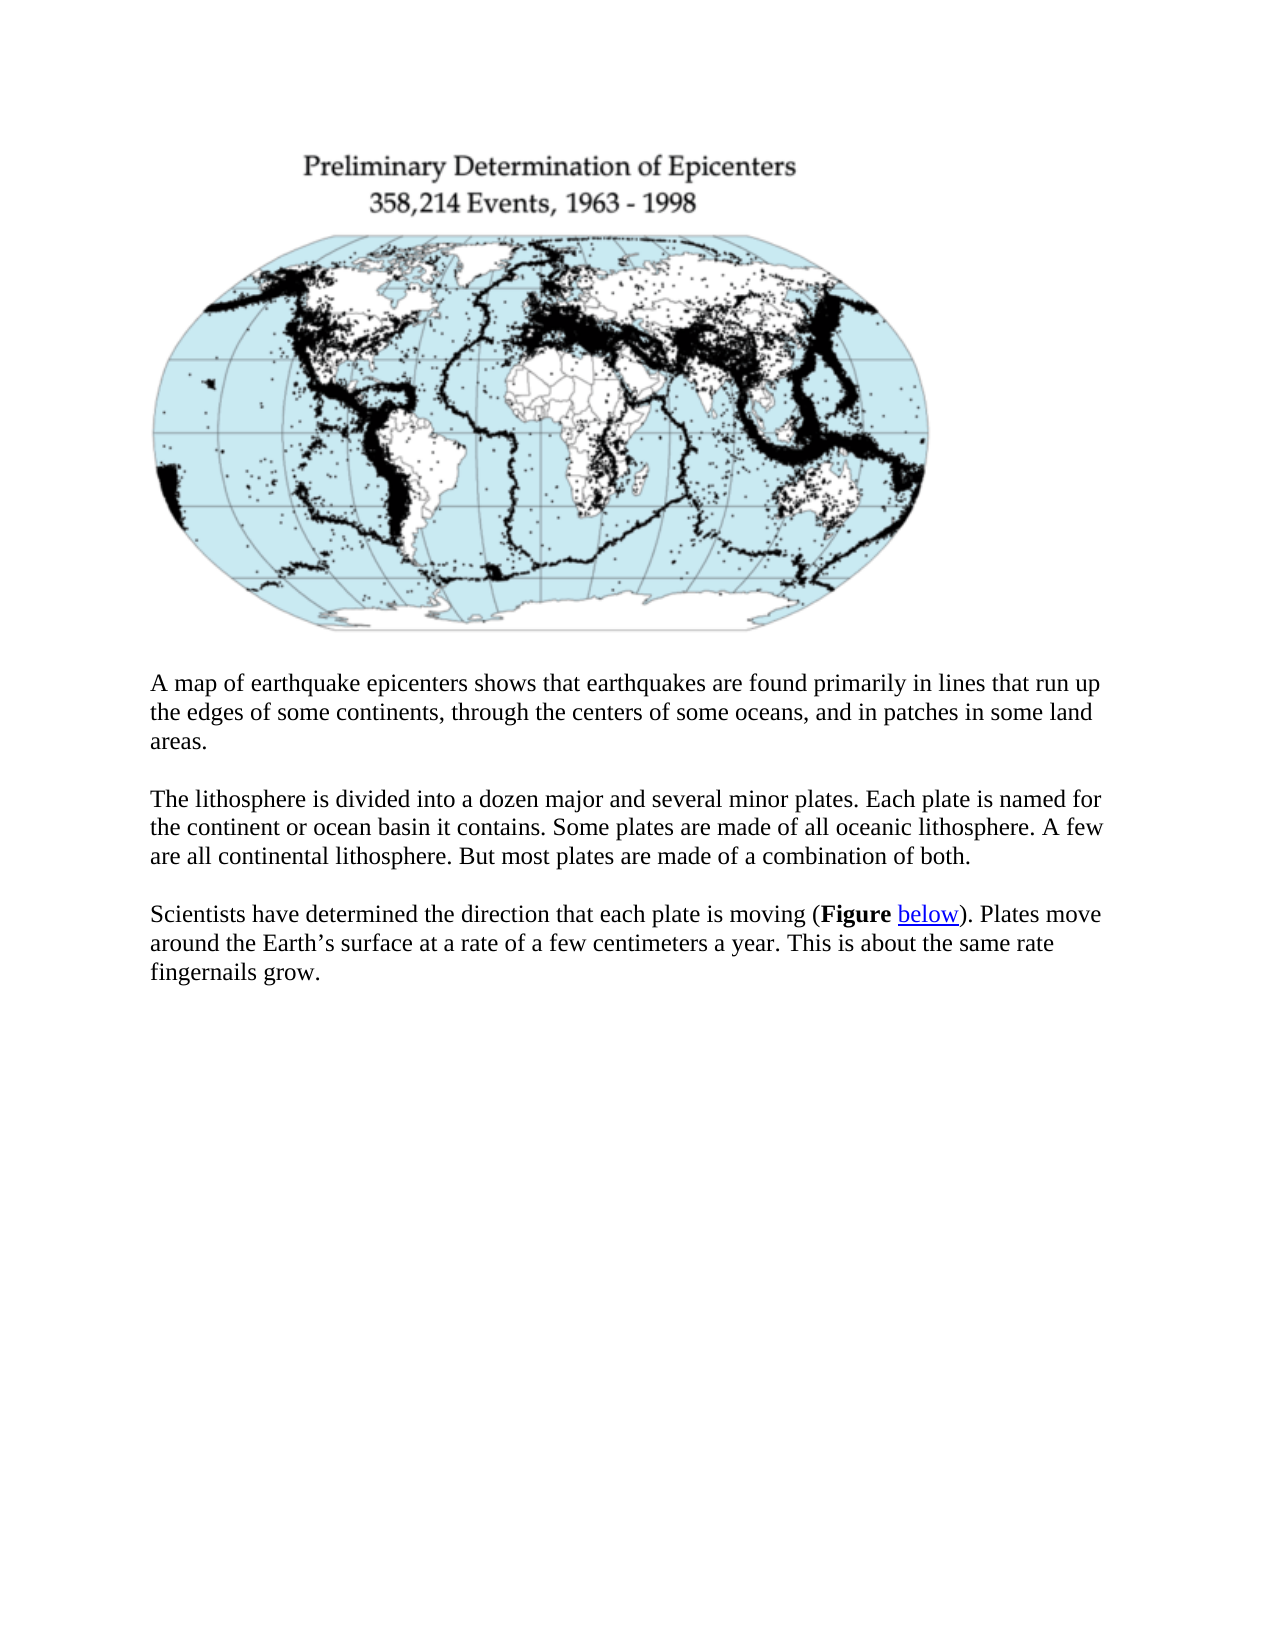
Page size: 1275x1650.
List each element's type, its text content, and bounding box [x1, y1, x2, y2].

picture [150, 150, 932, 639]
text A map of earthquake epicenters shows that earthquakes are found primarily in lines that run up the edges of some continents, through the centers of some oceans, and in patches in some land areas. [150, 668, 1125, 754]
text Scientists have determined the direction that each plate is moving (Figure below). Plates move around the Earth’s surface at a rate of a few centimeters a year. This is about the same rate fingernails grow. [150, 899, 1125, 985]
text The lithosphere is divided into a dozen major and several minor plates. Each plate is named for the continent or ocean basin it contains. Some plates are made of all oceanic lithosphere. A few are all continental lithosphere. But most plates are made of a combination of both. [150, 784, 1125, 870]
